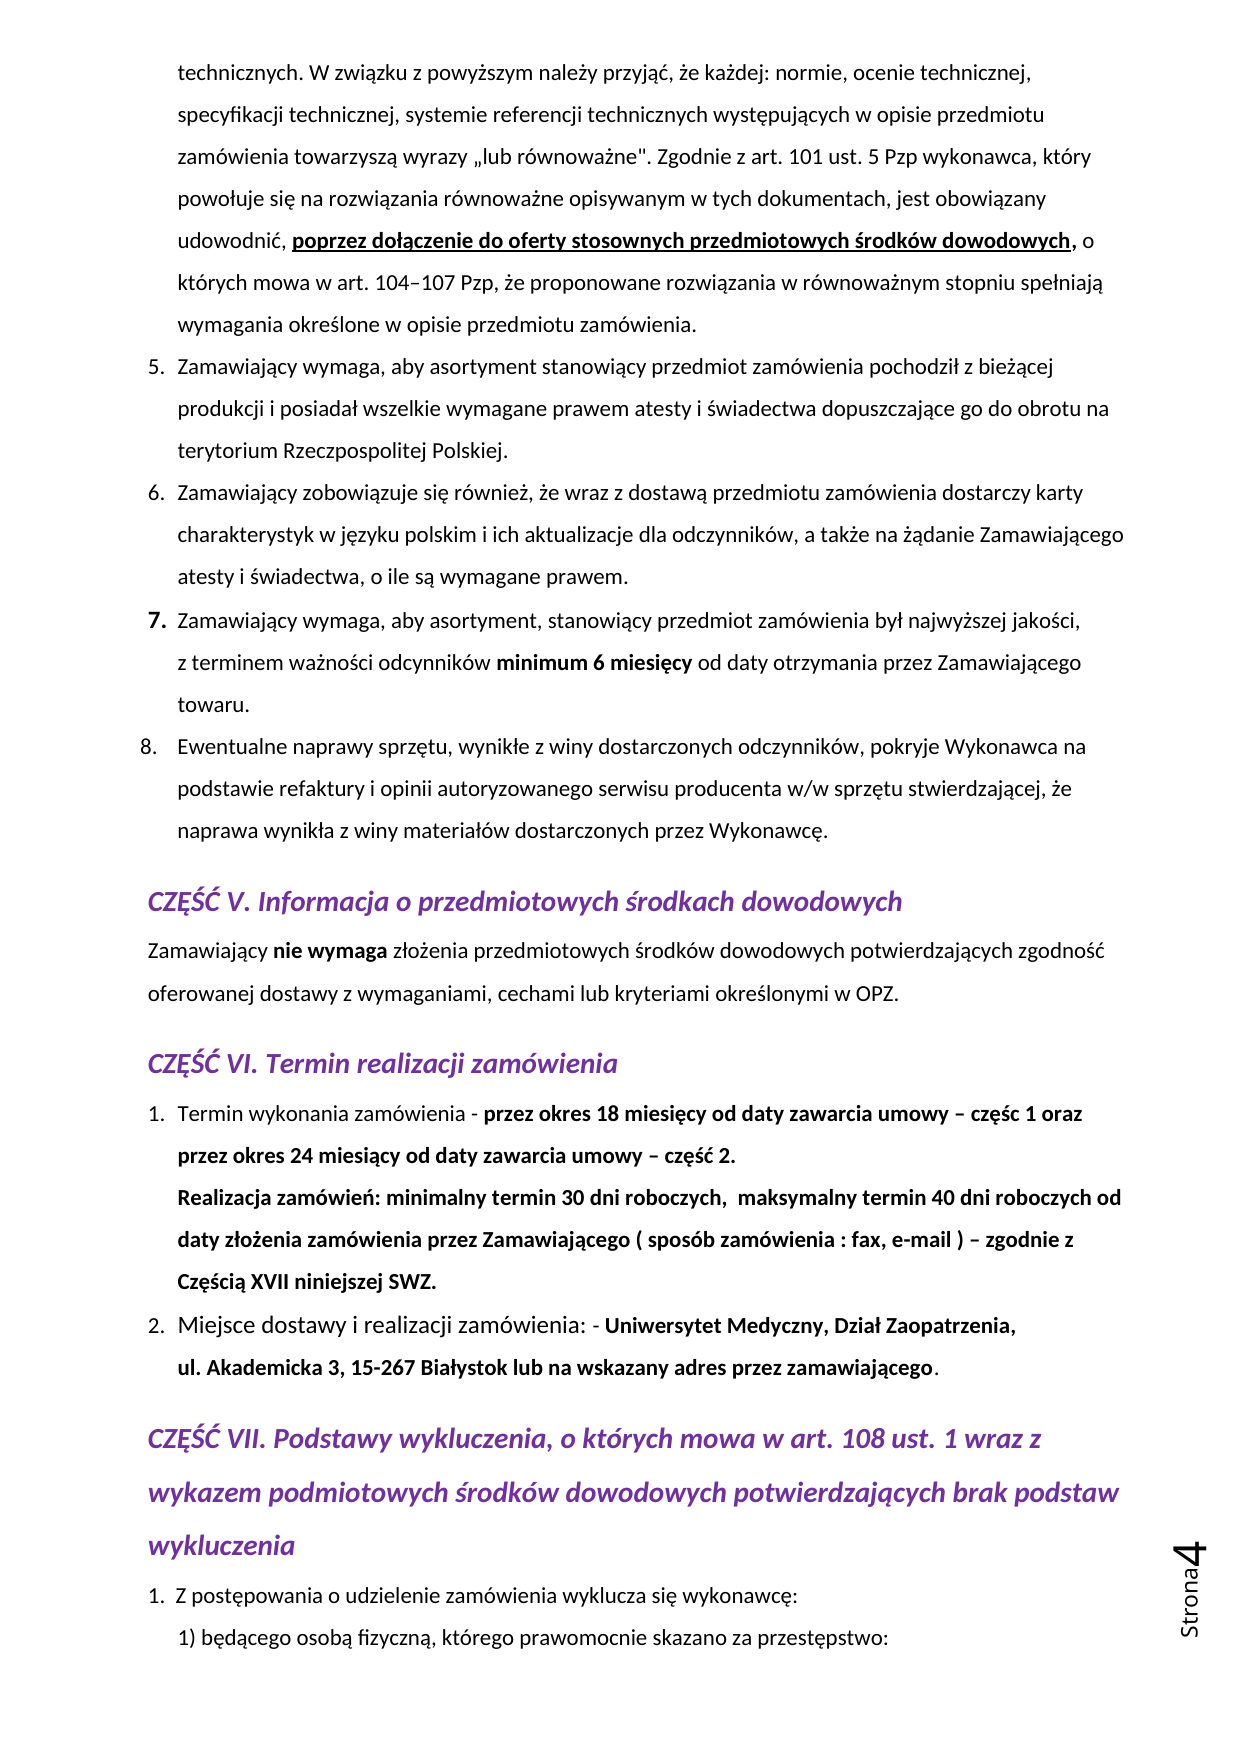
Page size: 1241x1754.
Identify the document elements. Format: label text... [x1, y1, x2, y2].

list Ewentualne naprawy sprzętu, wynikłe z winy dostarczonych odczynników, pokryje Wykonawca na podstawie refaktury i opinii autoryzowanego serwisu producenta w/w sprzętu stwierdzającej, że naprawa wynikła z winy materiałów dostarczonych przez Wykonawcę. [140, 732, 1137, 844]
list Zamawiający zobowiązuje się również, że wraz z dostawą przedmiotu zamówienia dostarczy karty charakterystyk w języku polskim i ich aktualizacje dla odczynników, a także na żądanie Zamawiającego atesty i świadectwa, o ile są wymagane prawem. [148, 478, 1137, 590]
text 1. Z postępowania o udzielenie zamówienia wyklucza się wykonawcę: [148, 1581, 1137, 1609]
subtitle CZĘŚĆ V. Informacja o przedmiotowych środkach dowodowych [148, 883, 1137, 919]
subtitle CZĘŚĆ VI. Termin realizacji zamówienia [148, 1046, 1137, 1081]
list Zamawiający wymaga, aby asortyment, stanowiący przedmiot zamówienia był najwyższej jakości, z terminem ważności odcynników minimum 6 miesięcy od daty otrzymania przez Zamawiającego towaru. [148, 604, 1137, 718]
list Termin wykonania zamówienia - przez okres 18 miesięcy od daty zawarcia umowy – częśc 1 oraz przez okres 24 miesiący od daty zawarcia umowy – część 2. [148, 1099, 1137, 1169]
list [148, 58, 1137, 338]
list Zamawiający wymaga, aby asortyment stanowiący przedmiot zamówienia pochodził z bieżącej produkcji i posiadał wszelkie wymagane prawem atesty i świadectwa dopuszczające go do obrotu na terytorium Rzeczpospolitej Polskiej. [148, 352, 1137, 464]
subtitle CZĘŚĆ VII. Podstawy wykluczenia, o których mowa w art. 108 ust. 1 wraz z wykazem podmiotowych środków dowodowych potwierdzających brak podstaw wykluczenia [148, 1420, 1137, 1563]
text Zamawiający nie wymaga złożenia przedmiotowych środków dowodowych potwierdzających zgodność oferowanej dostawy z wymaganiami, cechami lub kryteriami określonymi w OPZ. [148, 937, 1137, 1007]
text 1) będącego osobą fizyczną, którego prawomocnie skazano za przestępstwo: [177, 1623, 1137, 1651]
text Realizacja zamówień: minimalny termin 30 dni roboczych, maksymalny termin 40 dni roboczych od daty złożenia zamówienia przez Zamawiającego ( sposób zamówienia : fax, e-mail ) – zgodnie z Częścią XVII niniejszej SWZ. [177, 1183, 1137, 1295]
list Miejsce dostawy i realizacji zamówienia: - Uniwersytet Medyczny, Dział Zaopatrzenia, ul. Akademicka 3, 15-267 Białystok lub na wskazany adres przez zamawiającego. [148, 1309, 1137, 1381]
